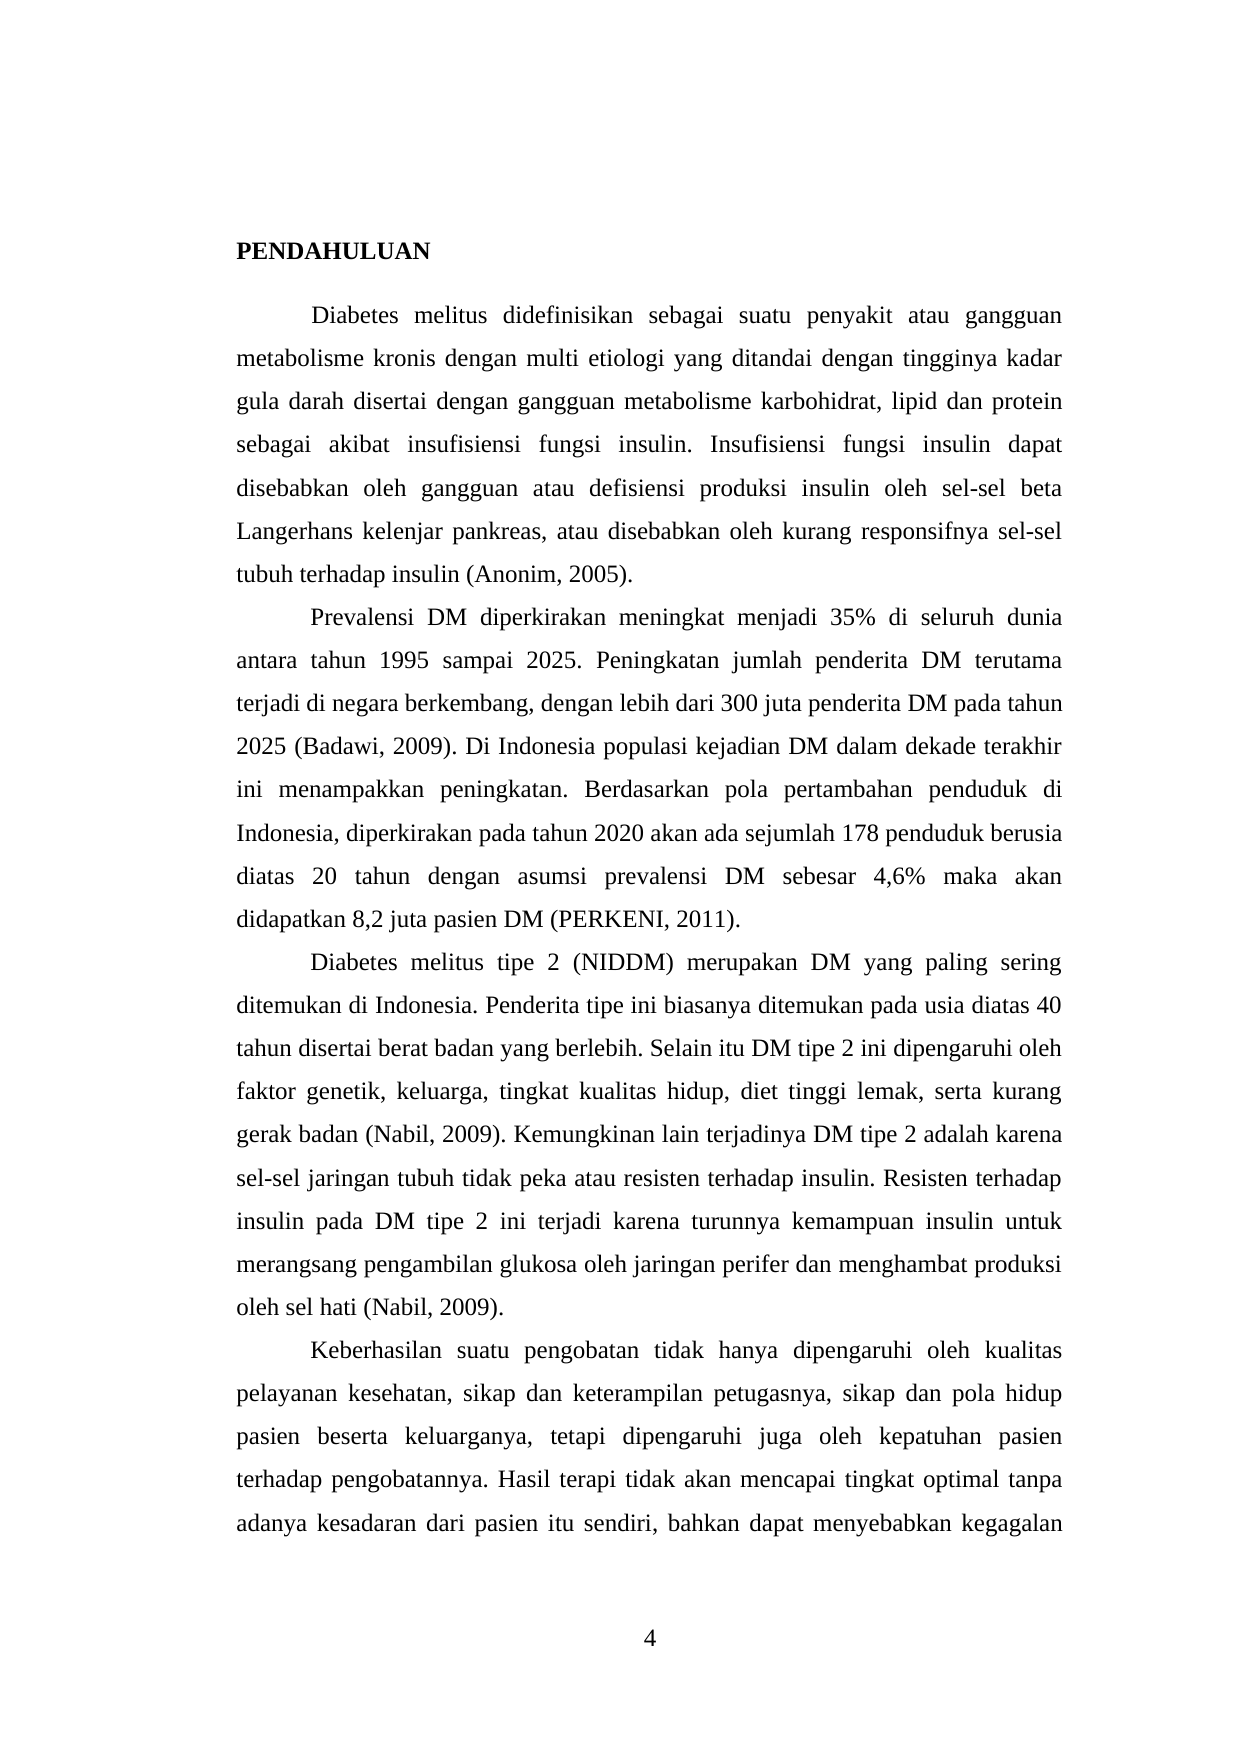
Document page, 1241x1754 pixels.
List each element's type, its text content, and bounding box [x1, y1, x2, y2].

list Prevalensi DM diperkirakan meningkat menjadi 35% di seluruh dunia antara tahun 1995 sampai 2025. Peningkatan jumlah penderita DM terutama terjadi di negara berkembang, dengan lebih dari 300 juta penderita DM pada tahun 2025 (Badawi, 2009). Di Indonesia populasi kejadian DM dalam dekade terakhir ini menampakkan peningkatan. Berdasarkan pola pertambahan penduduk di Indonesia, diperkirakan pada tahun 2020 akan ada sejumlah 178 penduduk berusia diatas 20 tahun dengan asumsi prevalensi DM sebesar 4,6% maka akan didapatkan 8,2 juta pasien DM (PERKENI, 2011). [236, 602, 1063, 933]
list Diabetes melitus tipe 2 (NIDDM) merupakan DM yang paling sering ditemukan di Indonesia. Penderita tipe ini biasanya ditemukan pada usia diatas 40 tahun disertai berat badan yang berlebih. Selain itu DM tipe 2 ini dipengaruhi oleh faktor genetik, keluarga, tingkat kualitas hidup, diet tinggi lemak, serta kurang gerak badan (Nabil, 2009). Kemungkinan lain terjadinya DM tipe 2 adalah karena sel-sel jaringan tubuh tidak peka atau resisten terhadap insulin. Resisten terhadap insulin pada DM tipe 2 ini terjadi karena turunnya kemampuan insulin untuk merangsang pengambilan glukosa oleh jaringan perifer dan menghambat produksi oleh sel hati (Nabil, 2009). [236, 947, 1063, 1321]
text PENDAHULUAN [236, 236, 1063, 265]
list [236, 1335, 1063, 1536]
list Diabetes melitus didefinisikan sebagai suatu penyakit atau gangguan metabolisme kronis dengan multi etiologi yang ditandai dengan tingginya kadar gula darah disertai dengan gangguan metabolisme karbohidrat, lipid dan protein sebagai akibat insufisiensi fungsi insulin. Insufisiensi fungsi insulin dapat disebabkan oleh gangguan atau defisiensi produksi insulin oleh sel-sel beta Langerhans kelenjar pankreas, atau disebabkan oleh kurang responsifnya sel-sel tubuh terhadap insulin (Anonim, 2005). [236, 300, 1063, 588]
